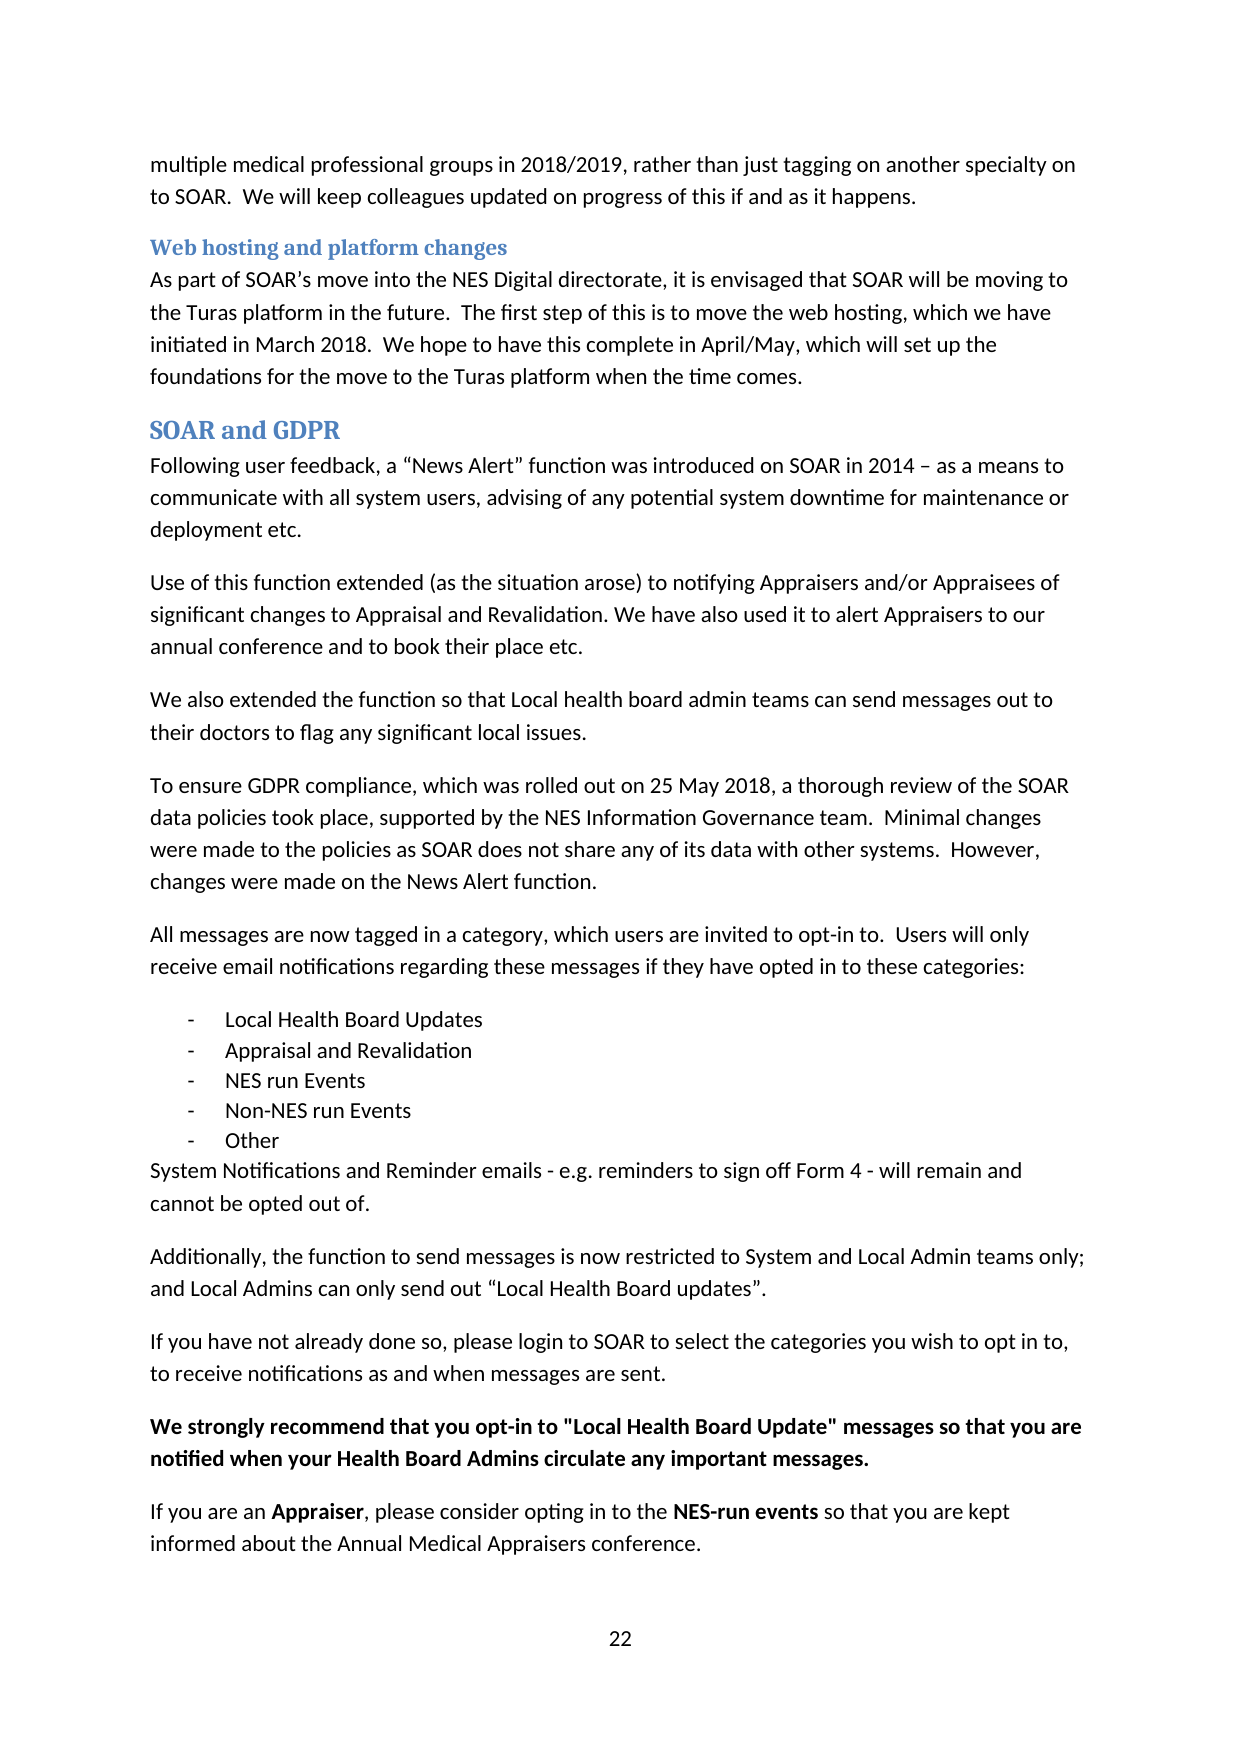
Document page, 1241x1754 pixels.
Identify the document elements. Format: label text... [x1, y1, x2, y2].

list Local Health Board Updates [187, 1006, 1090, 1033]
text We also extended the function so that Local health board admin teams can send messages out to their doctors to flag any significant local issues. [150, 686, 1090, 746]
list Non-NES run Events [187, 1096, 1090, 1124]
text To ensure GDPR compliance, which was rolled out on 25 May 2018, a thorough review of the SOAR data policies took place, supported by the NES Information Governance team. Minimal changes were made to the policies as SOAR does not share any of its data with other systems. However, changes were made on the News Alert function. [150, 771, 1090, 895]
text We strongly recommend that you opt-in to "Local Health Board Update" messages so that you are notified when your Health Board Admins circulate any important messages. [150, 1412, 1090, 1472]
subtitle SOAR and GDPR [150, 415, 1090, 446]
subtitle Web hosting and platform changes [150, 235, 1090, 262]
list Appraisal and Revalidation [187, 1036, 1090, 1064]
text Additionally, the function to send messages is now restricted to System and Local Admin teams only; and Local Admins can only send out “Local Health Board updates”. [150, 1242, 1090, 1302]
text System Notifications and Reminder emails - e.g. reminders to sign off Form 4 - will remain and cannot be opted out of. [150, 1157, 1090, 1217]
list NES run Events [187, 1066, 1090, 1094]
list Other [187, 1126, 1090, 1154]
text If you are an Appraiser, please consider opting in to the NES-run events so that you are kept informed about the Annual Medical Appraisers conference. [150, 1497, 1090, 1558]
text Use of this function extended (as the situation arose) to notifying Appraisers and/or Appraisees of significant changes to Appraisal and Revalidation. We have also used it to alert Appraisers to our annual conference and to book their place etc. [150, 568, 1090, 661]
text All messages are now tagged in a category, which users are invited to opt-in to. Users will only receive email notifications regarding these messages if they have opted in to these categories: [150, 920, 1090, 981]
text If you have not already done so, please login to SOAR to select the categories you wish to opt in to, to receive notifications as and when messages are sent. [150, 1327, 1090, 1387]
text Following user feedback, a “News Alert” function was introduced on SOAR in 2014 – as a means to communicate with all system users, advising of any potential system downtime for maintenance or deployment etc. [150, 451, 1090, 543]
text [150, 150, 1090, 210]
text As part of SOAR’s move into the NES Digital directorate, it is envisaged that SOAR will be moving to the Turas platform in the future. The first step of this is to move the web hosting, which we have initiated in March 2018. We hope to have this complete in April/May, which will set up the foundations for the move to the Turas platform when the time comes. [150, 265, 1090, 390]
